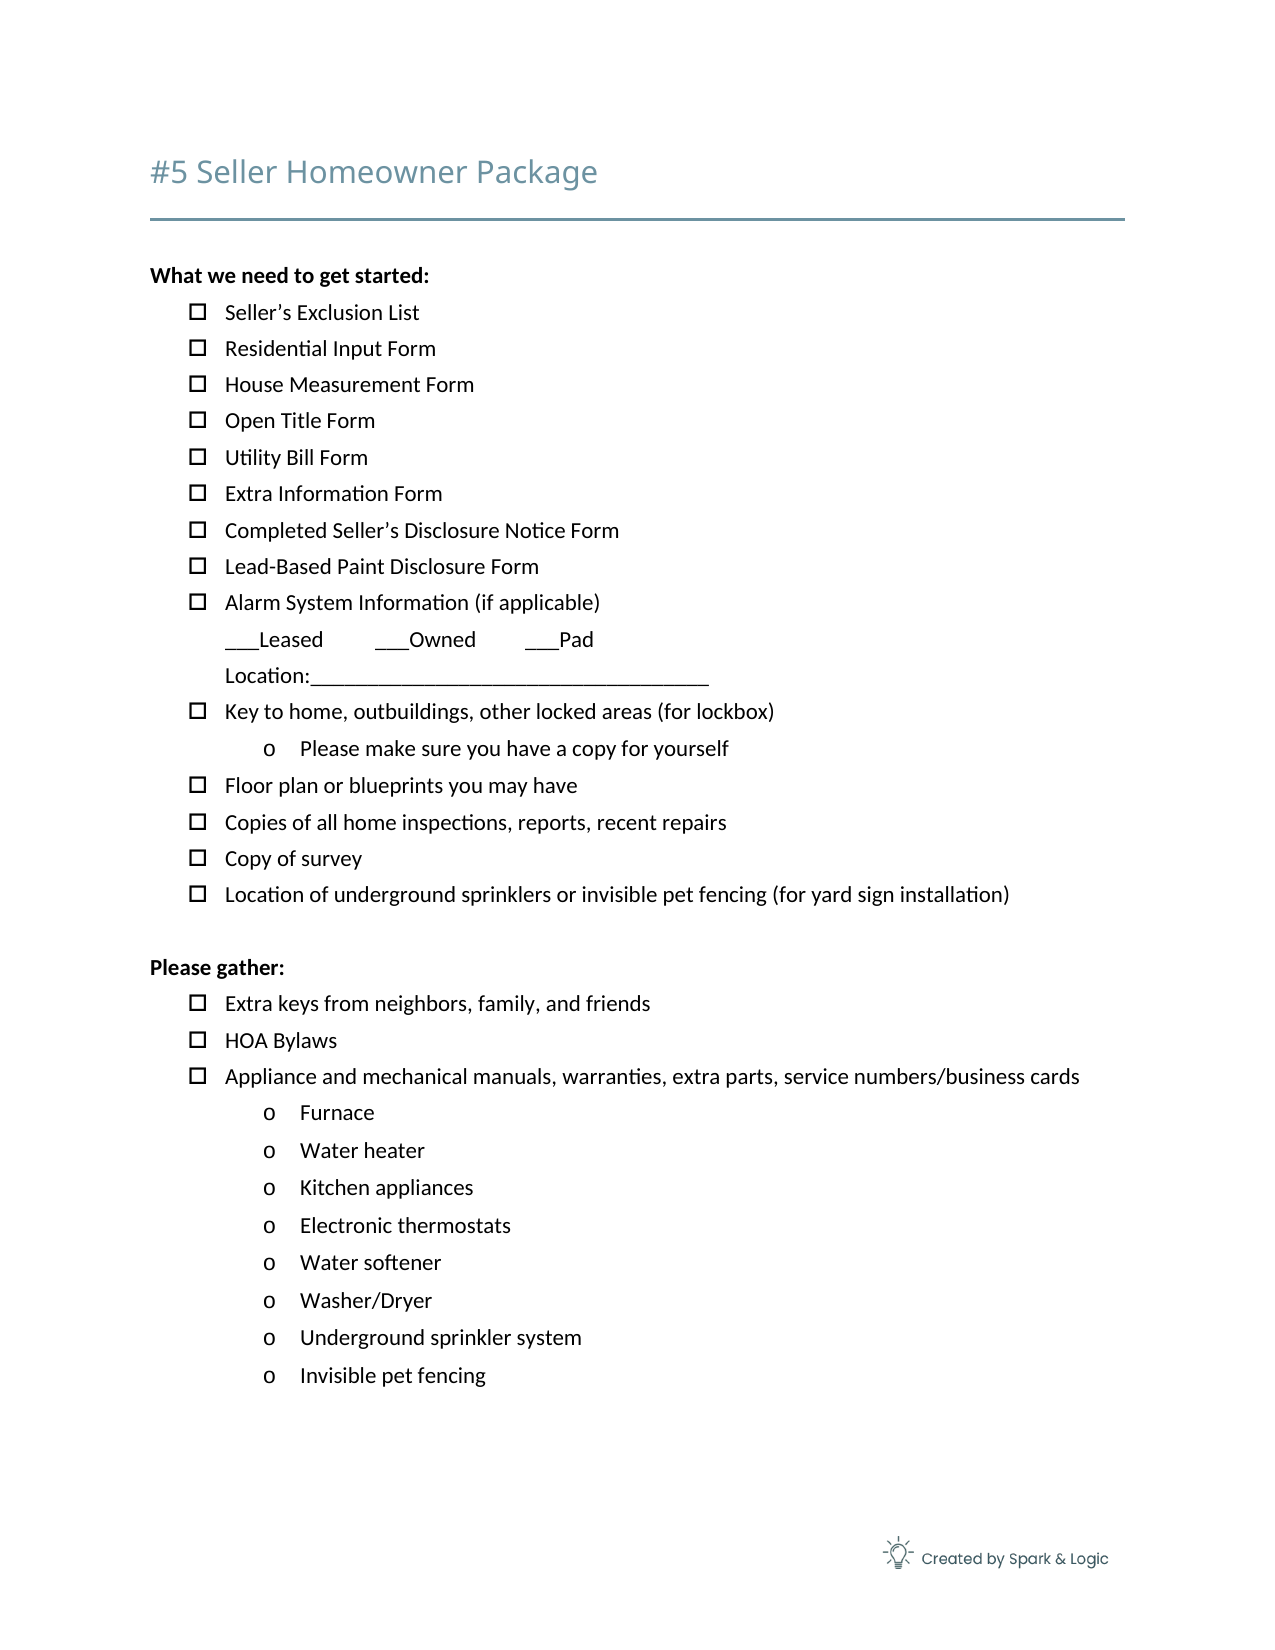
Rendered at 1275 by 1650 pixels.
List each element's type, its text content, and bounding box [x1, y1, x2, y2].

list Invisible pet fencing [262, 1361, 1125, 1390]
list Alarm System Information (if applicable) [187, 588, 1125, 616]
list Please make sure you have a copy for yourself [262, 734, 1125, 763]
subtitle #5 Seller Homeowner Package [150, 150, 1125, 218]
list Appliance and mechanical manuals, warranties, extra parts, service numbers/business cards [187, 1062, 1125, 1090]
list Extra keys from neighbors, family, and friends [187, 989, 1125, 1017]
list Utility Bill Form [187, 443, 1125, 471]
list HOA Bylaws [187, 1026, 1125, 1054]
list Underground sprinkler system [262, 1323, 1125, 1353]
list Water softener [262, 1248, 1125, 1278]
list Location of underground sprinklers or invisible pet fencing (for yard sign installation) [187, 880, 1125, 908]
list Electronic thermostats [262, 1211, 1125, 1240]
list Lead-Based Paint Disclosure Form [187, 552, 1125, 580]
list Copy of survey [187, 844, 1125, 872]
list House Measurement Form [187, 370, 1125, 398]
list Key to home, outbuildings, other locked areas (for lockbox) [187, 697, 1125, 726]
list Furnace [262, 1098, 1125, 1128]
list Open Title Form [187, 407, 1125, 435]
text ___Leased ___Owned ___Pad [225, 625, 1125, 653]
text Please gather: [150, 953, 1125, 981]
list Completed Seller’s Disclosure Notice Form [187, 516, 1125, 544]
list Water heater [262, 1136, 1125, 1165]
list Seller’s Exclusion List [187, 298, 1125, 326]
text Location:___________________________________ [225, 661, 1125, 689]
list Copies of all home inspections, reports, recent repairs [187, 808, 1125, 836]
list Floor plan or blueprints you may have [187, 771, 1125, 799]
text What we need to get started: [150, 261, 1125, 289]
list Extra Information Form [187, 479, 1125, 507]
list Residential Input Form [187, 334, 1125, 362]
picture [882, 1536, 1125, 1575]
list Washer/Dryer [262, 1286, 1125, 1315]
list Kitchen appliances [262, 1173, 1125, 1203]
